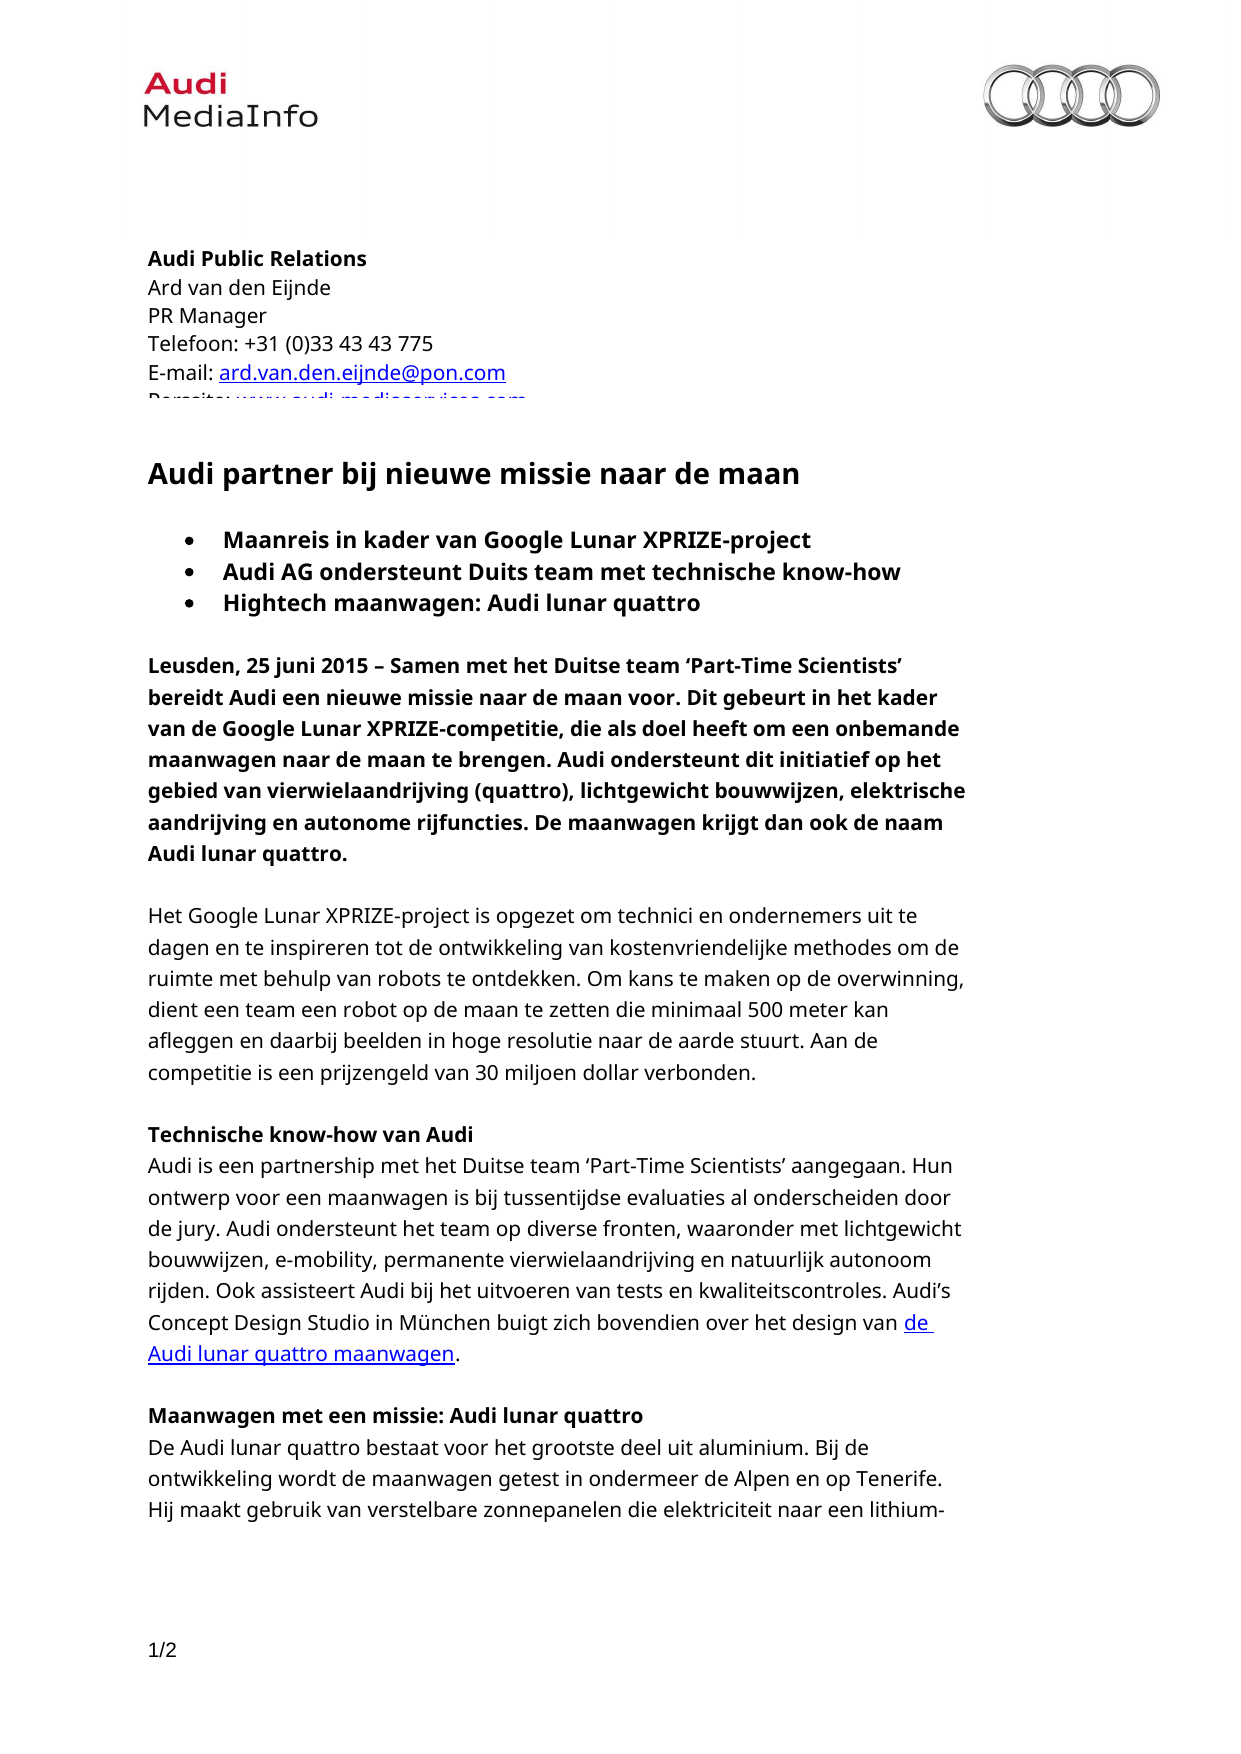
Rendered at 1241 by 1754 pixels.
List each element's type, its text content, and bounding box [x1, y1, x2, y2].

list Audi is een partnership met het Duitse team ‘Part-Time Scientists’ aangegaan. Hun ontwerp voor een maanwagen is bij tussentijdse evaluaties al onderscheiden door de jury. Audi ondersteunt het team op diverse fronten, waaronder met lichtgewicht bouwwijzen, e-mobility, permanente vierwielaandrijving en natuurlijk autonoom rijden. Ook assisteert Audi bij het uitvoeren van tests en kwaliteitscontroles. Audi’s Concept Design Studio in München buigt zich bovendien over het design van de Audi lunar quattro maanwagen. [148, 1149, 974, 1368]
list Leusden, 25 juni 2015 – Samen met het Duitse team ‘Part-Time Scientists’ bereidt Audi een nieuwe missie naar de maan voor. Dit gebeurt in het kader van de Google Lunar XPRIZE-competitie, die als doel heeft om een onbemande maanwagen naar de maan te brengen. Audi ondersteunt dit initiatief op het gebied van vierwielaandrijving (quattro), lichtgewicht bouwwijzen, elektrische aandrijving en autonome rijfuncties. De maanwagen krijgt dan ook de naam Audi lunar quattro. [148, 649, 974, 868]
list Maanreis in kader van Google Lunar XPRIZE-project [185, 524, 990, 555]
picture [0, 2, 1232, 239]
list Hightech maanwagen: Audi lunar quattro [185, 586, 990, 618]
list Technische know-how van Audi [148, 1118, 974, 1149]
list Het Google Lunar XPRIZE-project is opgezet om technici en ondernemers uit te dagen en te inspireren tot de ontwikkeling van kostenvriendelijke methodes om de ruimte met behulp van robots te ontdekken. Om kans te maken op de overwinning, dient een team een robot op de maan te zetten die minimaal 500 meter kan afleggen en daarbij beelden in hoge resolutie naar de aarde stuurt. Aan de competitie is een prijzengeld van 30 miljoen dollar verbonden. [148, 899, 974, 1086]
list Maanwagen met een missie: Audi lunar quattro [148, 1399, 974, 1430]
list Audi AG ondersteunt Duits team met technische know-how [185, 555, 990, 586]
text Audi partner bij nieuwe missie naar de maan [148, 453, 974, 493]
